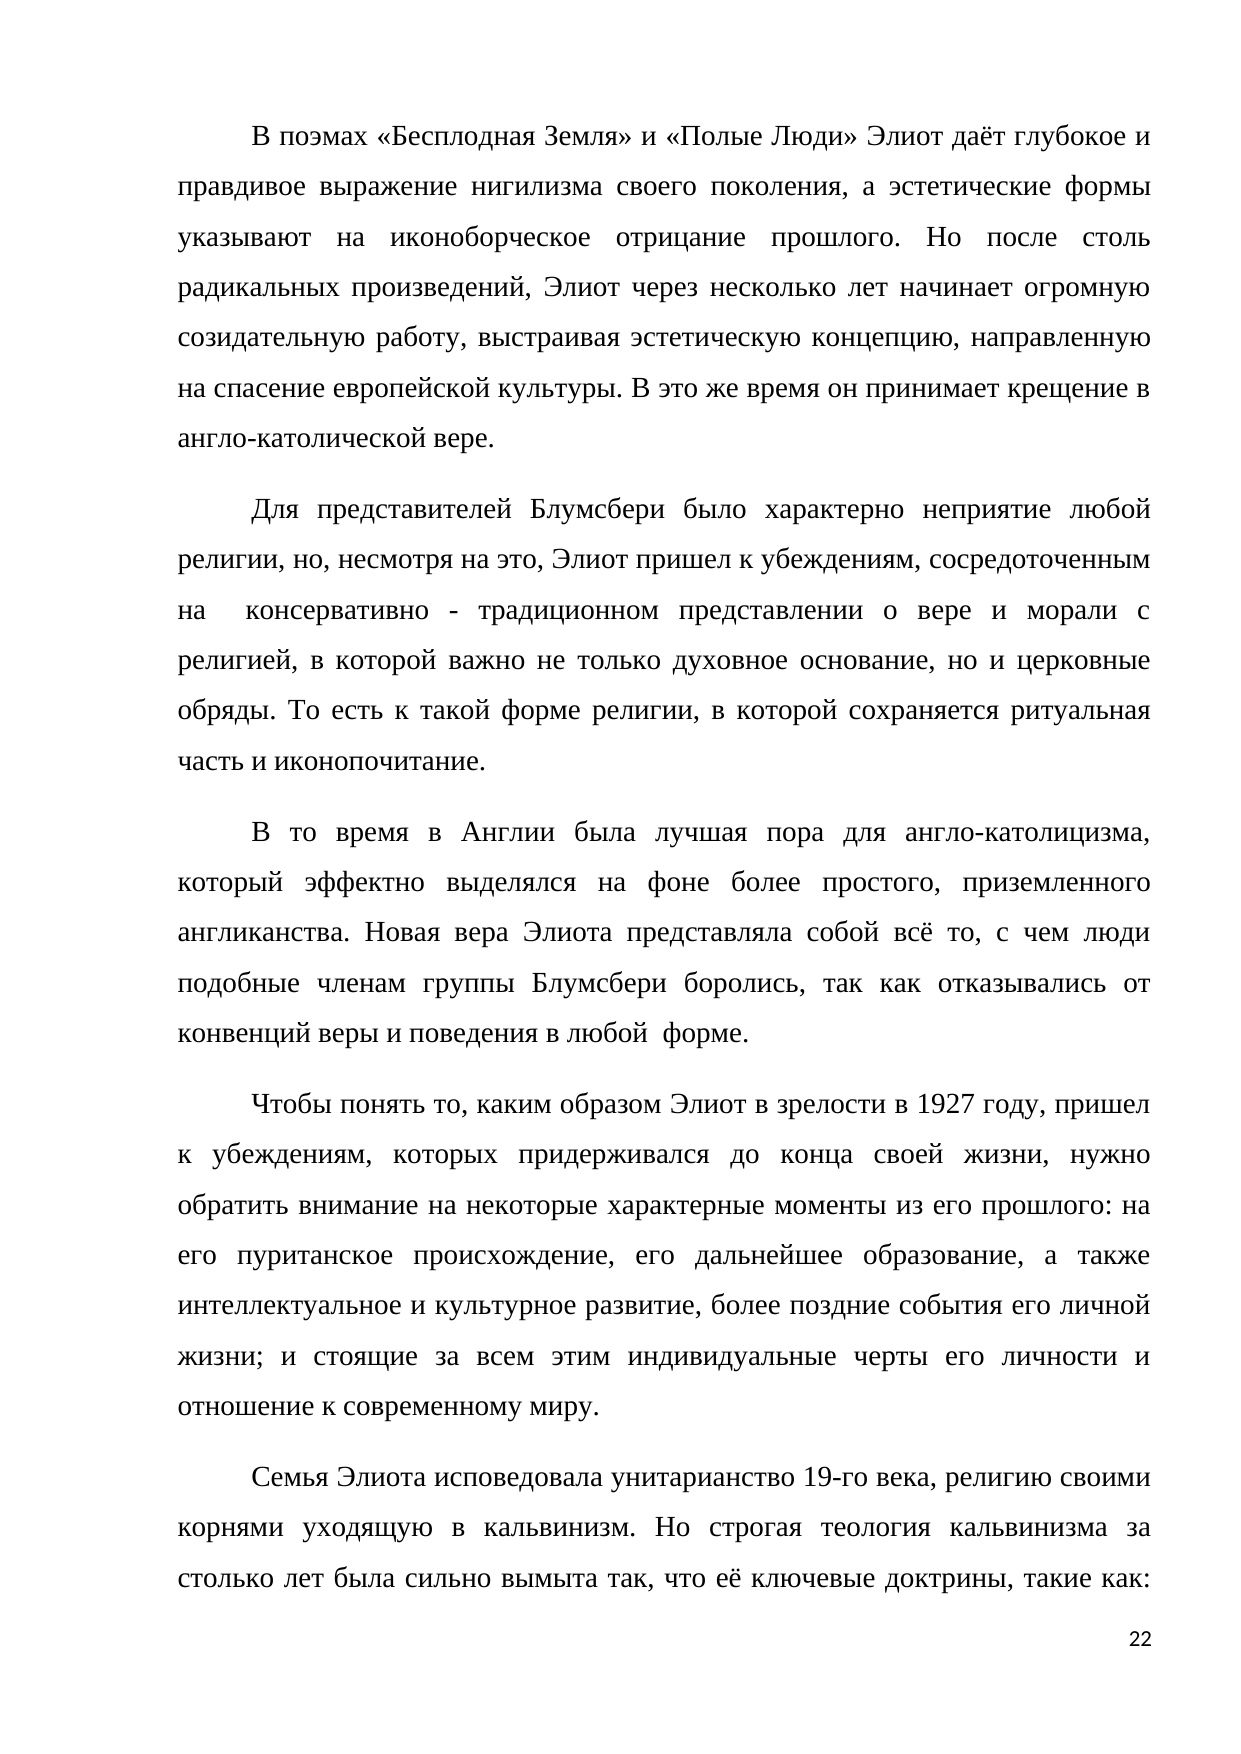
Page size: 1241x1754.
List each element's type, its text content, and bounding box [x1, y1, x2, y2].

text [177, 1459, 1152, 1593]
text В поэмах «Бесплодная Земля» и «Полые Люди» Элиот даёт глубокое и правдивое выражение нигилизма своего поколения, а эстетические формы указывают на иконоборческое отрицание прошлого. Но после столь радикальных произведений, Элиот через несколько лет начинает огромную созидательную работу, выстраивая эстетическую концепцию, направленную на спасение европейской культуры. В это же время он принимает крещение в англо-католической вере. [177, 118, 1152, 453]
text Чтобы понять то, каким образом Элиот в зрелости в 1927 году, пришел к убеждениям, которых придерживался до конца своей жизни, нужно обратить внимание на некоторые характерные моменты из его прошлого: на его пуританское происхождение, его дальнейшее образование, а также интеллектуальное и культурное развитие, более поздние события его личной жизни; и стоящие за всем этим индивидуальные черты его личности и отношение к современному миру. [177, 1086, 1152, 1422]
text В то время в Англии была лучшая пора для англо-католицизма, который эффектно выделялся на фоне более простого, приземленного англиканства. Новая вера Элиота представляла собой всё то, с чем люди подобные членам группы Блумсбери боролись, так как отказывались от конвенций веры и поведения в любой форме. [177, 814, 1152, 1049]
text Для представителей Блумсбери было характерно неприятие любой религии, но, несмотря на это, Элиот пришел к убеждениям, сосредоточенным на консервативно - традиционном представлении о вере и морали с религией, в которой важно не только духовное основание, но и церковные обряды. То есть к такой форме религии, в которой сохраняется ритуальная часть и иконопочитание. [177, 491, 1152, 776]
